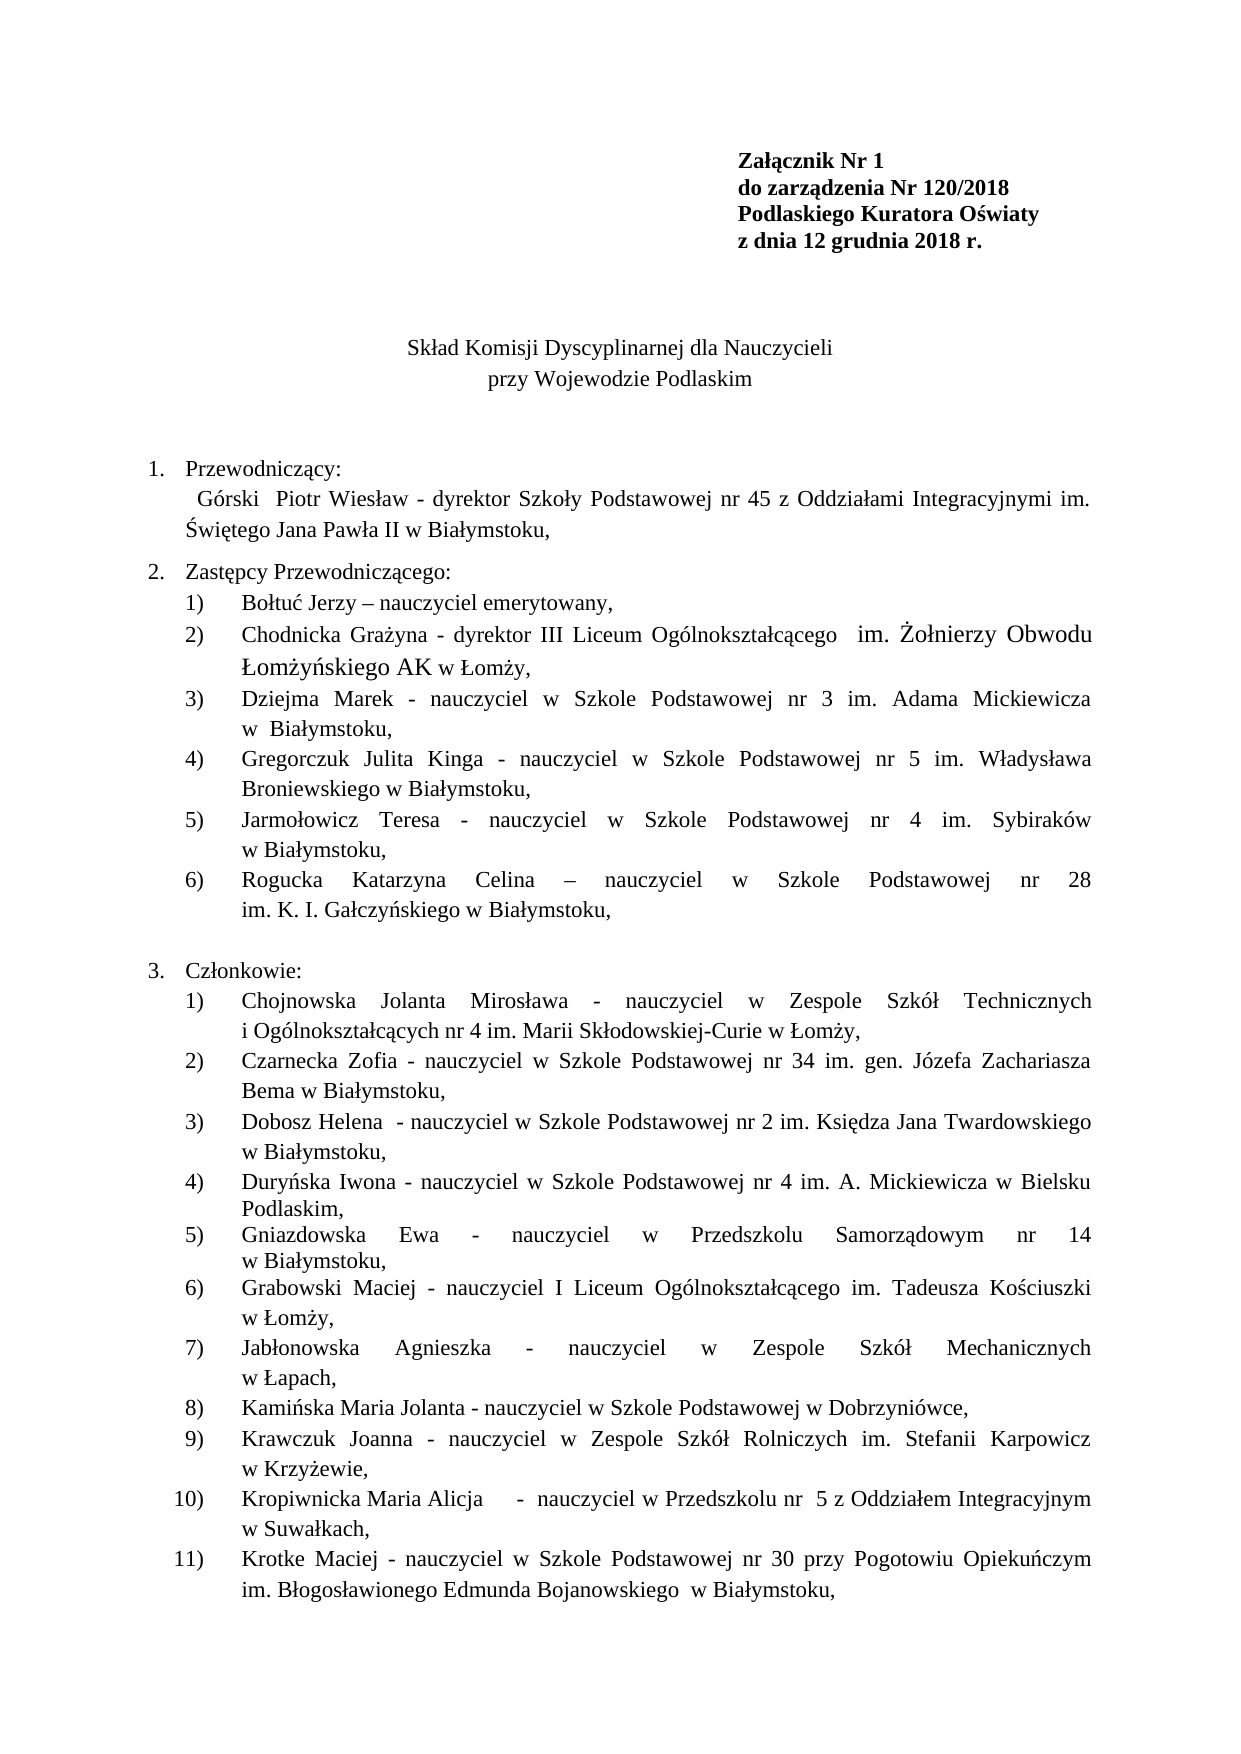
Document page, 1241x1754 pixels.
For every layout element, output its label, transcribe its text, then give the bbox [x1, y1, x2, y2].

list Gniazdowska Ewa - nauczyciel w Przedszkolu Samorządowym nr 14 w Białymstoku, [204, 1221, 1093, 1274]
list Gregorczuk Julita Kinga - nauczyciel w Szkole Podstawowej nr 5 im. Władysława Broniewskiego w Białymstoku, [204, 745, 1093, 802]
list Jarmołowicz Teresa - nauczyciel w Szkole Podstawowej nr 4 im. Sybiraków w Białymstoku, [204, 806, 1093, 862]
list Jabłonowska Agnieszka - nauczyciel w Zespole Szkół Mechanicznych w Łapach, [204, 1334, 1093, 1391]
text Górski Piotr Wiesław - dyrektor Szkoły Podstawowej nr 45 z Oddziałami Integracyjnymi im. Świętego Jana Pawła II w Białymstoku, [148, 486, 1093, 542]
list Dobosz Helena - nauczyciel w Szkole Podstawowej nr 2 im. Księdza Jana Twardowskiego w Białymstoku, [204, 1108, 1093, 1164]
list Krotke Maciej - nauczyciel w Szkole Podstawowej nr 30 przy Pogotowiu Opiekuńczym im. Błogosławionego Edmunda Bojanowskiego w Białymstoku, [204, 1546, 1093, 1602]
list Zastępcy Przewodniczącego: [148, 558, 1093, 585]
text do zarządzenia Nr 120/2018 [738, 174, 1093, 200]
text Załącznik Nr 1 [738, 148, 1093, 174]
list Rogucka Katarzyna Celina – nauczyciel w Szkole Podstawowej nr 28 im. K. I. Gałczyńskiego w Białymstoku, [204, 866, 1093, 923]
list Duryńska Iwona - nauczyciel w Szkole Podstawowej nr 4 im. A. Mickiewicza w Bielsku Podlaskim, [204, 1168, 1093, 1221]
list Kamińska Maria Jolanta - nauczyciel w Szkole Podstawowej w Dobrzyniówce, [204, 1394, 1093, 1421]
list Bołtuć Jerzy – nauczyciel emerytowany, [204, 589, 1093, 615]
list Członkowie: [148, 957, 1093, 983]
list Grabowski Maciej - nauczyciel I Liceum Ogólnokształcącego im. Tadeusza Kościuszki w Łomży, [204, 1274, 1093, 1330]
list Kropiwnicka Maria Alicja - nauczyciel w Przedszkolu nr 5 z Oddziałem Integracyjnym w Suwałkach, [204, 1485, 1093, 1542]
list Krawczuk Joanna - nauczyciel w Zespole Szkół Rolniczych im. Stefanii Karpowicz w Krzyżewie, [204, 1425, 1093, 1481]
list Chodnicka Grażyna - dyrektor III Liceum Ogólnokształcącego im. Żołnierzy Obwodu Łomżyńskiego AK w Łomży, [204, 619, 1093, 681]
text z dnia 12 grudnia 2018 r. [664, 227, 1093, 253]
list Czarnecka Zofia - nauczyciel w Szkole Podstawowej nr 34 im. gen. Józefa Zachariasza Bema w Białymstoku, [204, 1047, 1093, 1104]
list Dziejma Marek - nauczyciel w Szkole Podstawowej nr 3 im. Adama Mickiewicza w Białymstoku, [204, 685, 1093, 741]
text Skład Komisji Dyscyplinarnej dla Nauczycieli [148, 334, 1093, 361]
text Podlaskiego Kuratora Oświaty [664, 200, 1093, 227]
list Chojnowska Jolanta Mirosława - nauczyciel w Zespole Szkół Technicznych i Ogólnokształcących nr 4 im. Marii Skłodowskiej-Curie w Łomży, [204, 987, 1093, 1043]
text przy Wojewodzie Podlaskim [148, 365, 1093, 391]
list Przewodniczący: [148, 455, 1093, 482]
